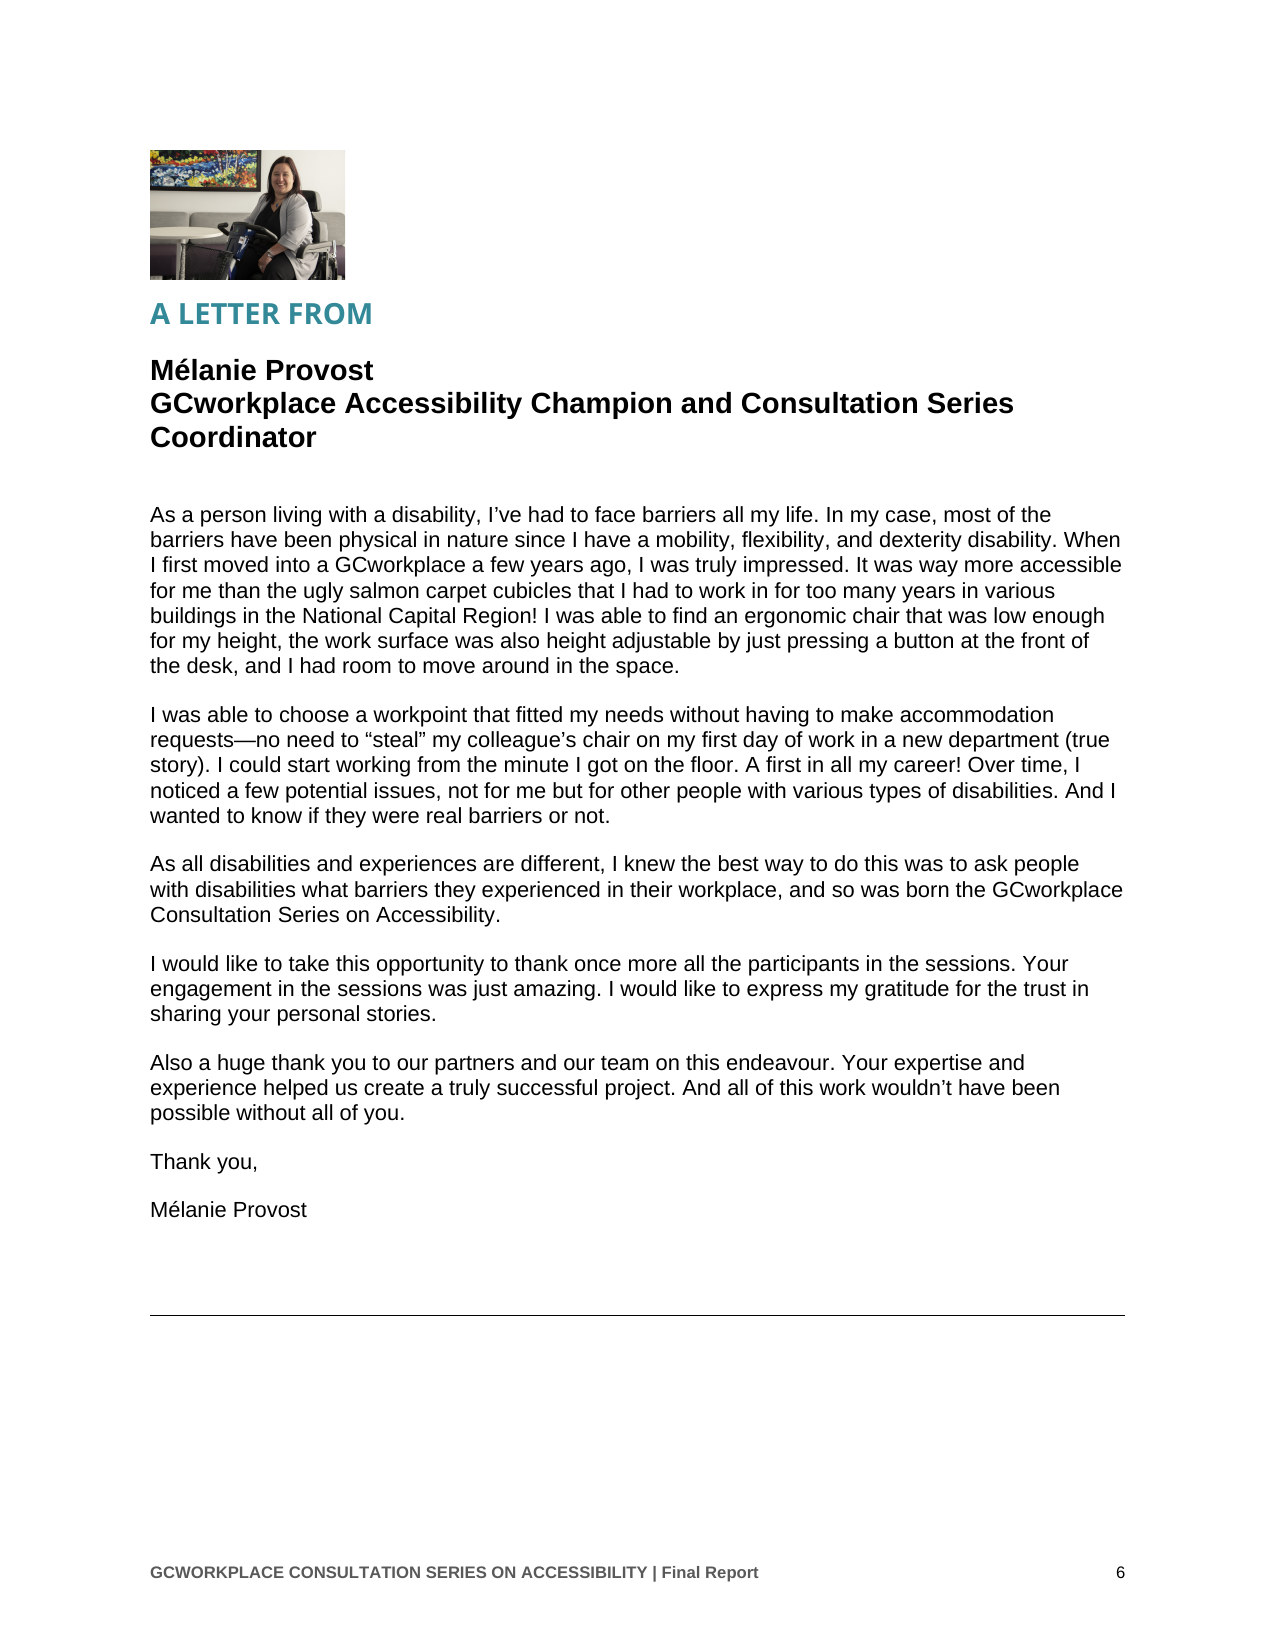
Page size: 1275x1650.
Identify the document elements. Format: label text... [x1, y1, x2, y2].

text GCworkplace Accessibility Champion and Consultation Series Coordinator [150, 386, 1125, 453]
text I would like to take this opportunity to thank once more all the participants in the sessions. Your engagement in the sessions was just amazing. I would like to express my gratitude for the trust in sharing your personal stories. [150, 950, 1125, 1026]
text Mélanie Provost [150, 353, 1125, 386]
text Also a huge thank you to our partners and our team on this endeavour. Your expertise and experience helped us create a truly successful project. And all of this work wouldn’t have been possible without all of you. [150, 1049, 1125, 1125]
picture [150, 150, 346, 280]
text Mélanie Provost [150, 1197, 1125, 1222]
text As a person living with a disability, I’ve had to face barriers all my life. In my case, most of the barriers have been physical in nature since I have a mobility, flexibility, and dexterity disability. When I first moved into a GCworkplace a few years ago, I was truly impressed. It was way more accessible for me than the ugly salmon carpet cubicles that I had to work in for too many years in various buildings in the National Capital Region! I was able to find an ergonomic chair that was low enough for my height, the work surface was also height adjustable by just pressing a button at the front of the desk, and I had room to move around in the space. [150, 502, 1125, 678]
text A LETTER FROM [150, 293, 1125, 333]
text Thank you, [150, 1148, 1125, 1174]
text I was able to choose a workpoint that fitted my needs without having to make accommodation requests—no need to “steal” my colleague’s chair on my first day of work in a new department (true story). I could start working from the minute I got on the floor. A first in all my career! Over time, I noticed a few potential issues, not for me but for other people with various types of disabilities. And I wanted to know if they were real barriers or not. [150, 702, 1125, 828]
text As all disabilities and experiences are different, I knew the best way to do this was to ask people with disabilities what barriers they experienced in their workplace, and so was born the GCworkplace Consultation Series on Accessibility. [150, 851, 1125, 927]
